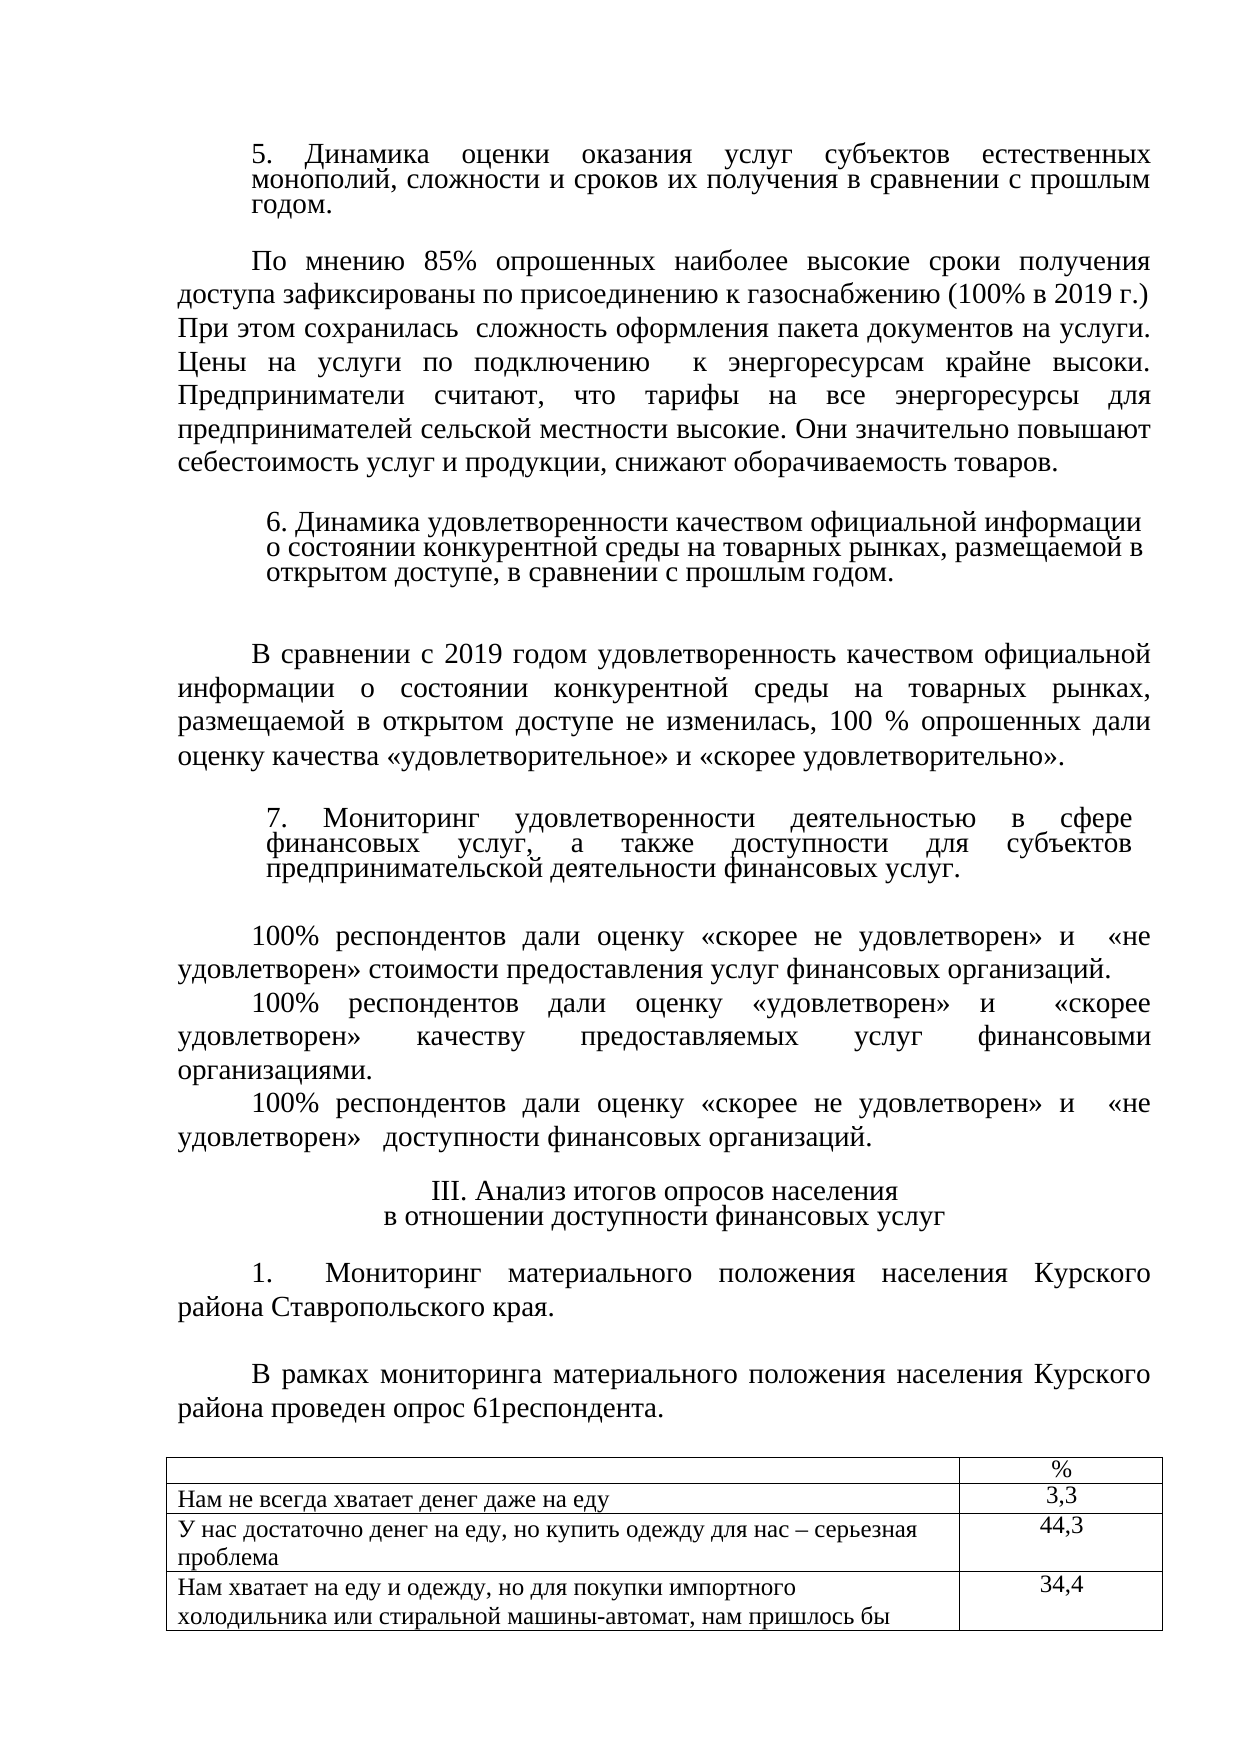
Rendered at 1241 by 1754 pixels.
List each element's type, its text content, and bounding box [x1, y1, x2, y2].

list 100% респондентов дали оценку «скорее не удовлетворен» и «не удовлетворен» стоимости предоставления услуг финансовых организаций. [177, 918, 1152, 985]
table_cell 34,4 [960, 1572, 1162, 1630]
text При этом сохранилась сложность оформления пакета документов на услуги. Цены на услуги по подключению к энергоресурсам крайне высоки. Предприниматели считают, что тарифы на все энергоресурсы для предпринимателей сельской местности высокие. Они значительно повышают себестоимость услуг и продукции, снижают оборачиваемость товаров. [177, 310, 1152, 478]
table_cell Нам не всегда хватает денег даже на еду [167, 1484, 959, 1513]
text в отношении доступности финансовых услуг [726, 1206, 1152, 1231]
table_cell 3,3 [960, 1484, 1162, 1513]
table_cell У нас достаточно денег на еду, но купить одежду для нас – серьезная проблема [167, 1514, 959, 1571]
table_header % [960, 1458, 1162, 1483]
text 7. Мониторинг удовлетворенности деятельностью в сфере финансовых услуг, а также доступности для субъектов предпринимательской деятельности финансовых услуг. [266, 808, 1133, 883]
list 100% респондентов дали оценку «скорее не удовлетворен» и «не удовлетворен» доступности финансовых организаций. [177, 1085, 1152, 1152]
text По мнению 85% опрошенных наиболее высокие сроки получения доступа зафиксированы по присоединению к газоснабжению (100% в 2019 г.) [177, 243, 1152, 310]
text 6. Динамика удовлетворенности качеством официальной информации о состоянии конкурентной среды на товарных рынках, размещаемой в открытом доступе, в сравнении с прошлым годом. [266, 511, 1152, 586]
list 100% респондентов дали оценку «удовлетворен» и «скорее удовлетворен» качеству предоставляемых услуг финансовыми организациями. [177, 985, 1152, 1085]
text 5. Динамика оценки оказания услуг субъектов естественных монополий, сложности и сроков их получения в сравнении с прошлым годом. [251, 143, 1152, 218]
text в отношении доступности финансовых услуг [177, 1206, 723, 1231]
table_header [167, 1458, 959, 1483]
list В сравнении с 2019 годом удовлетворенность качеством официальной информации о состоянии конкурентной среды на товарных рынках, размещаемой в открытом доступе не изменилась, 100 % опрошенных дали оценку качества «удовлетворительное» и «скорее удовлетворительно». [177, 636, 1152, 773]
table_cell 44,3 [960, 1514, 1162, 1571]
text III. Анализ итогов опросов населения [177, 1181, 1152, 1206]
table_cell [167, 1572, 959, 1630]
list Мониторинг материального положения населения Курского района Ставропольского края. [177, 1256, 1152, 1323]
text В рамках мониторинга материального положения населения Курского района проведен опрос 61респондента. [177, 1356, 1152, 1423]
